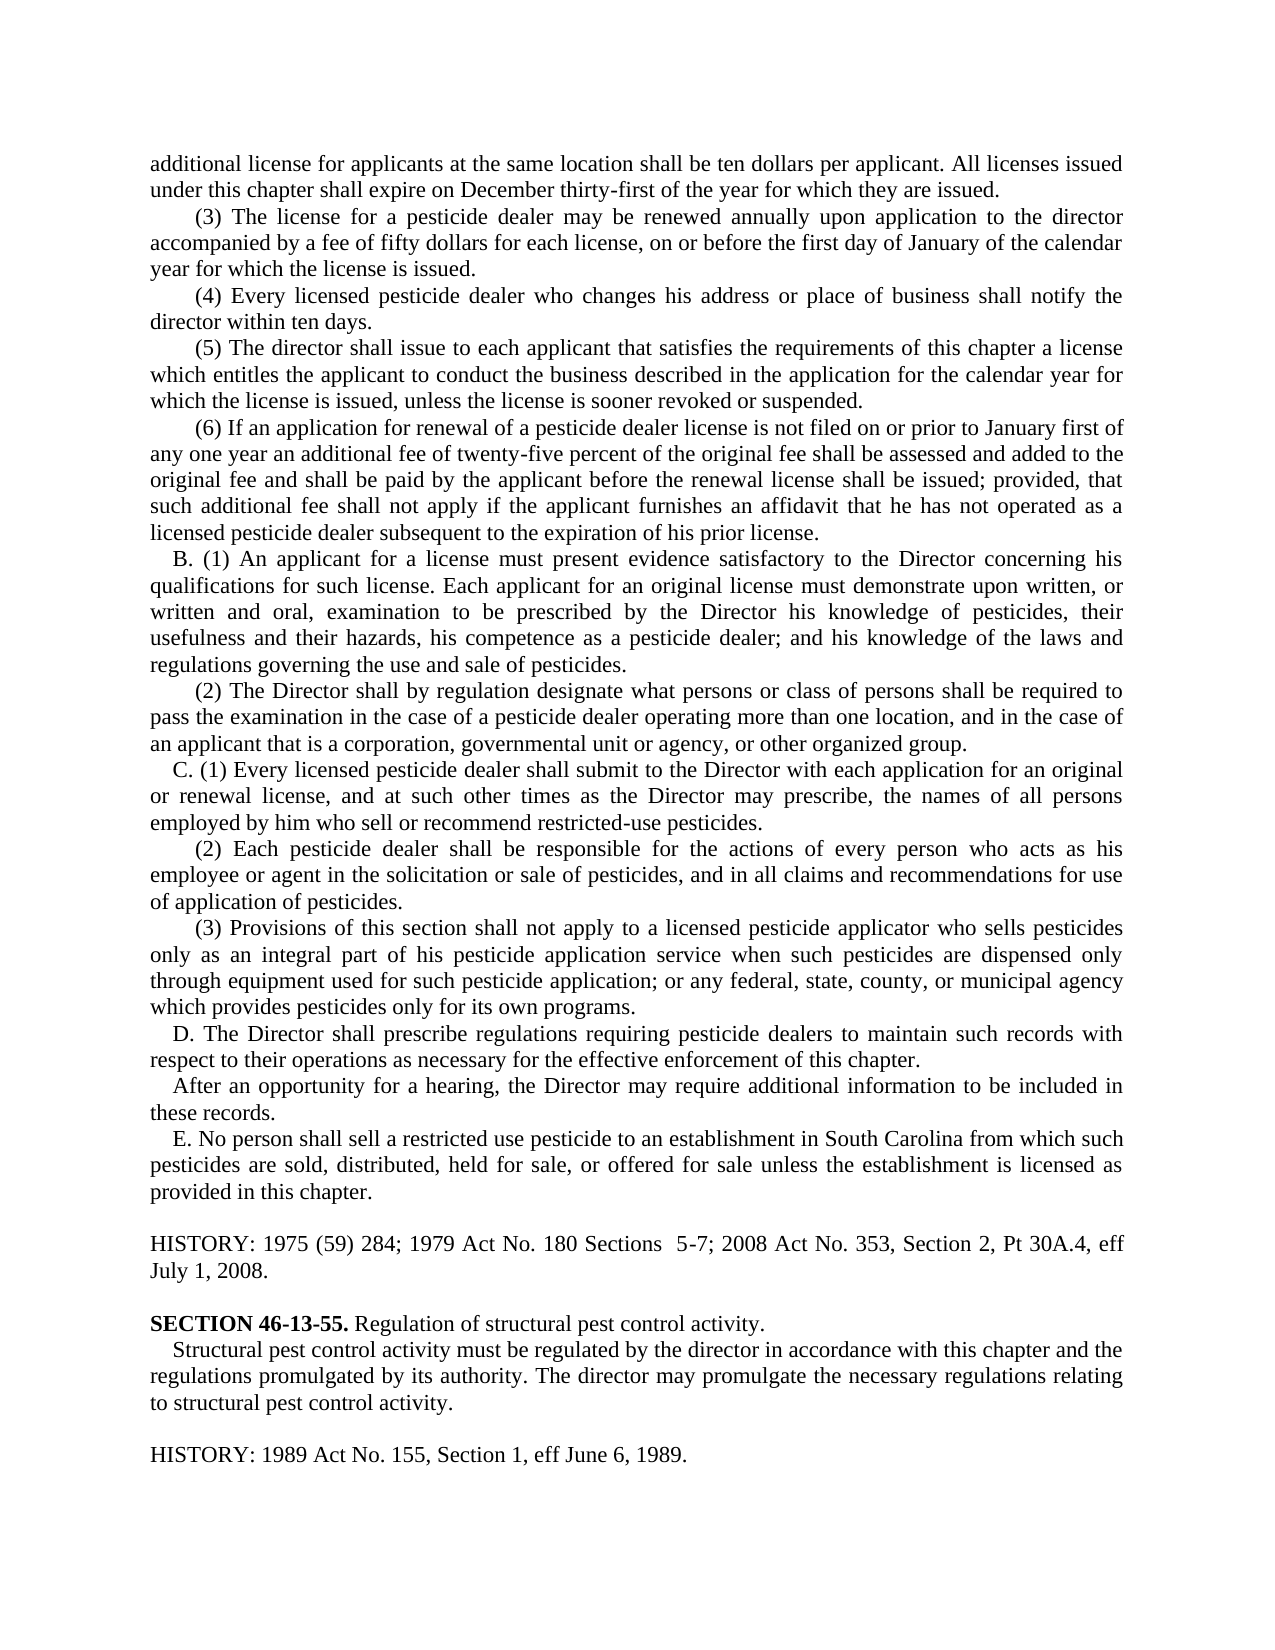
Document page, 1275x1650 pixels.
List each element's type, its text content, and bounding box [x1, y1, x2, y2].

text HISTORY: 1989 Act No. 155, Section 1, eff June 6, 1989. [150, 1441, 1125, 1468]
text (2) Each pesticide dealer shall be responsible for the actions of every person who acts as his employee or agent in the solicitation or sale of pesticides, and in all claims and recommendations for use of application of pesticides. [150, 835, 1125, 914]
text D. The Director shall prescribe regulations requiring pesticide dealers to maintain such records with respect to their operations as necessary for the effective enforcement of this chapter. [150, 1020, 1125, 1072]
text (3) The license for a pesticide dealer may be renewed annually upon application to the director accompanied by a fee of fifty dollars for each license, on or before the first day of January of the calendar year for which the license is issued. [150, 203, 1125, 282]
text E. No person shall sell a restricted use pesticide to an establishment in South Carolina from which such pesticides are sold, distributed, held for sale, or offered for sale unless the establishment is licensed as provided in this chapter. [150, 1125, 1125, 1204]
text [150, 150, 1125, 203]
text C. (1) Every licensed pesticide dealer shall submit to the Director with each application for an original or renewal license, and at such other times as the Director may prescribe, the names of all persons employed by him who sell or recommend restricted-use pesticides. [150, 756, 1125, 835]
text After an opportunity for a hearing, the Director may require additional information to be included in these records. [150, 1072, 1125, 1125]
text B. (1) An applicant for a license must present evidence satisfactory to the Director concerning his qualifications for such license. Each applicant for an original license must demonstrate upon written, or written and oral, examination to be prescribed by the Director his knowledge of pesticides, their usefulness and their hazards, his competence as a pesticide dealer; and his knowledge of the laws and regulations governing the use and sale of pesticides. [150, 545, 1125, 677]
text (6) If an application for renewal of a pesticide dealer license is not filed on or prior to January first of any one year an additional fee of twenty-five percent of the original fee shall be assessed and added to the original fee and shall be paid by the applicant before the renewal license shall be issued; provided, that such additional fee shall not apply if the applicant furnishes an affidavit that he has not operated as a licensed pesticide dealer subsequent to the expiration of his prior license. [150, 413, 1125, 545]
text (2) The Director shall by regulation designate what persons or class of persons shall be required to pass the examination in the case of a pesticide dealer operating more than one location, and in the case of an applicant that is a corporation, governmental unit or agency, or other organized group. [150, 677, 1125, 756]
text (5) The director shall issue to each applicant that satisfies the requirements of this chapter a license which entitles the applicant to conduct the business described in the application for the calendar year for which the license is issued, unless the license is sooner revoked or suspended. [150, 334, 1125, 413]
text (3) Provisions of this section shall not apply to a licensed pesticide applicator who sells pesticides only as an integral part of his pesticide application service when such pesticides are dispensed only through equipment used for such pesticide application; or any federal, state, county, or municipal agency which provides pesticides only for its own programs. [150, 914, 1125, 1020]
text Structural pest control activity must be regulated by the director in accordance with this chapter and the regulations promulgated by its authority. The director may promulgate the necessary regulations relating to structural pest control activity. [150, 1336, 1125, 1415]
text HISTORY: 1975 (59) 284; 1979 Act No. 180 Sections 5-7; 2008 Act No. 353, Section 2, Pt 30A.4, eff July 1, 2008. [150, 1231, 1125, 1283]
text SECTION 46-13-55. Regulation of structural pest control activity. [150, 1309, 1125, 1336]
text (4) Every licensed pesticide dealer who changes his address or place of business shall notify the director within ten days. [150, 282, 1125, 334]
